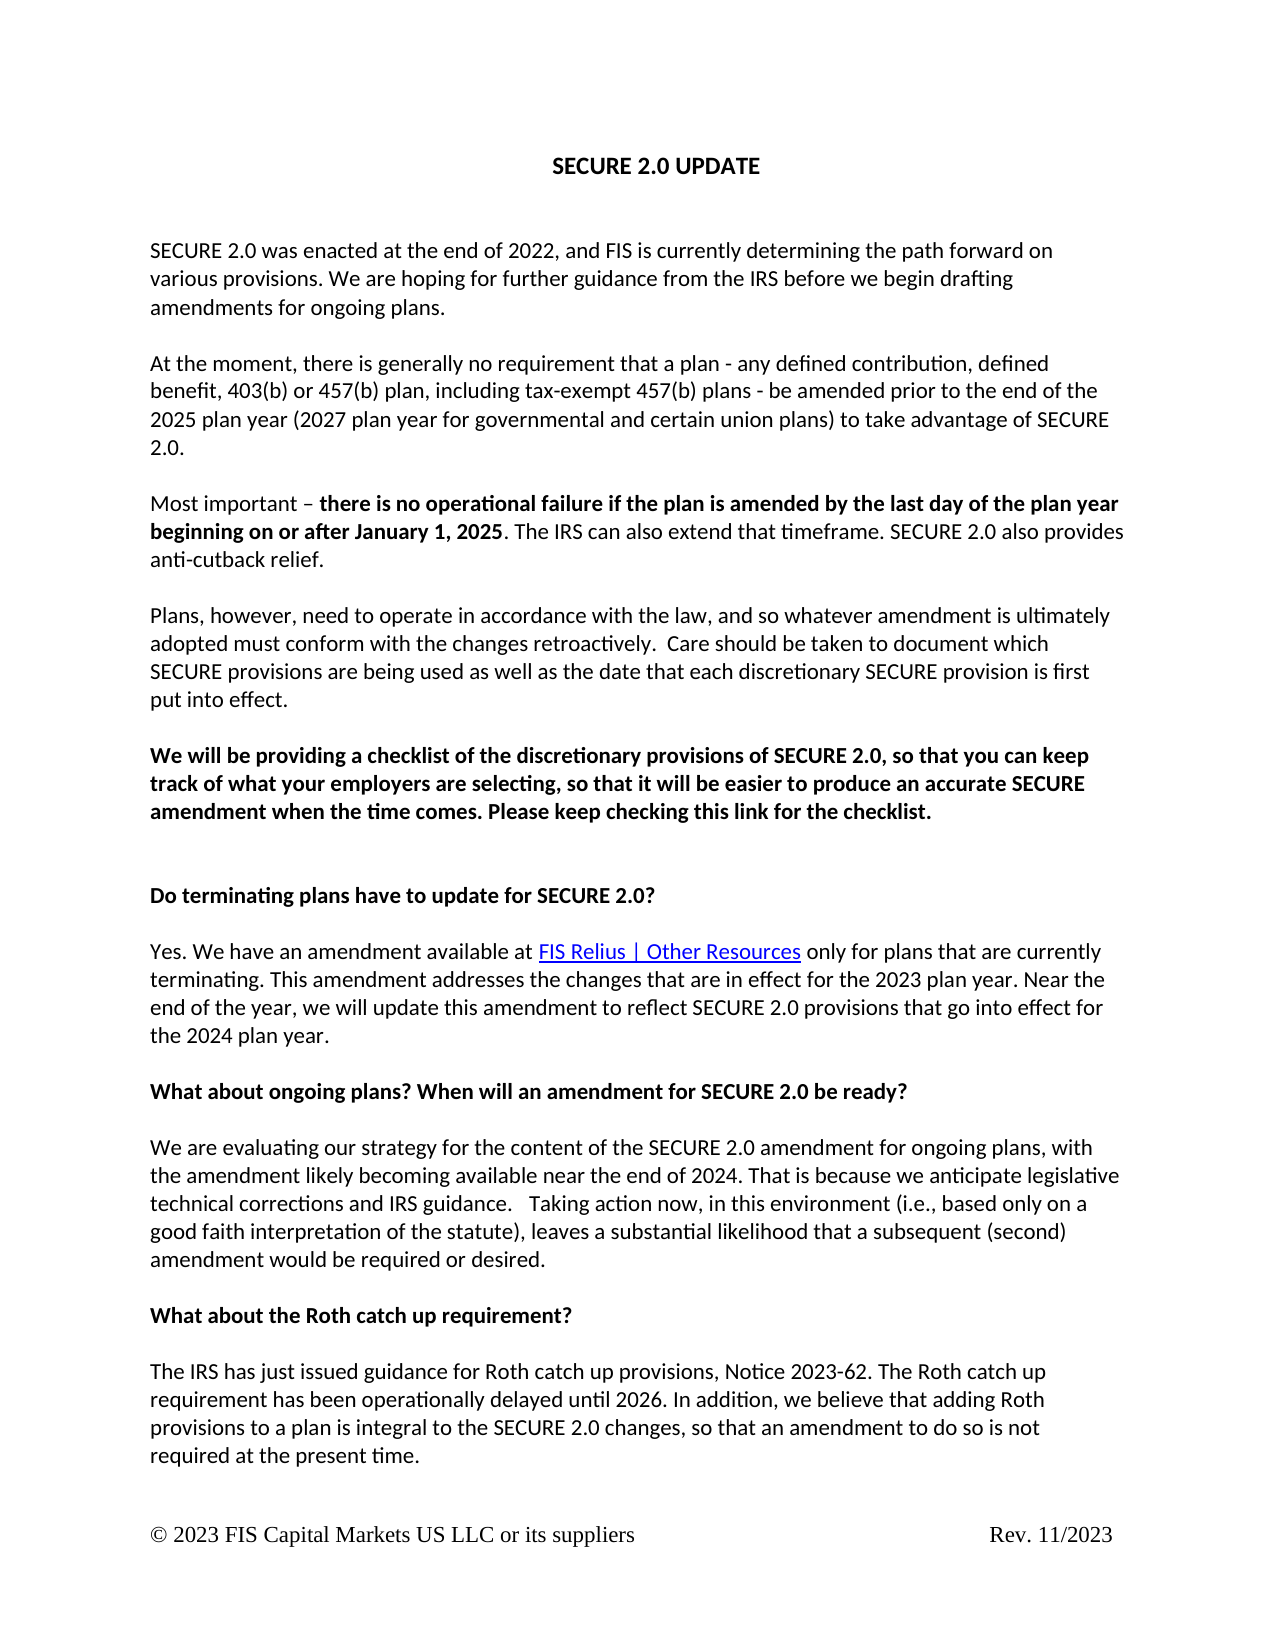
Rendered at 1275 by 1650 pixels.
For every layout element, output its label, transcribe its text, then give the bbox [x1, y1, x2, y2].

text We are evaluating our strategy for the content of the SECURE 2.0 amendment for ongoing plans, with the amendment likely becoming available near the end of 2024. That is because we anticipate legislative technical corrections and IRS guidance. Taking action now, in this environment (i.e., based only on a good faith interpretation of the statute), leaves a substantial likelihood that a subsequent (second) amendment would be required or desired. [150, 1133, 1125, 1273]
text Plans, however, need to operate in accordance with the law, and so whatever amendment is ultimately adopted must conform with the changes retroactively. Care should be taken to document which SECURE provisions are being used as well as the date that each discretionary SECURE provision is first put into effect. [150, 601, 1125, 713]
text SECURE 2.0 UPDATE [187, 150, 1125, 181]
text What about ongoing plans? When will an amendment for SECURE 2.0 be ready? [150, 1077, 1125, 1105]
text We will be providing a checklist of the discretionary provisions of SECURE 2.0, so that you can keep track of what your employers are selecting, so that it will be easier to produce an accurate SECURE amendment when the time comes. Please keep checking this link for the checklist. [150, 741, 1125, 825]
text Most important – there is no operational failure if the plan is amended by the last day of the plan year beginning on or after January 1, 2025. The IRS can also extend that timeframe. SECURE 2.0 also provides anti-cutback relief. [150, 489, 1125, 573]
text At the moment, there is generally no requirement that a plan - any defined contribution, defined benefit, 403(b) or 457(b) plan, including tax-exempt 457(b) plans - be amended prior to the end of the 2025 plan year (2027 plan year for governmental and certain union plans) to take advantage of SECURE 2.0. [150, 349, 1125, 461]
text What about the Roth catch up requirement? [150, 1301, 1125, 1329]
text Do terminating plans have to update for SECURE 2.0? [150, 881, 1125, 909]
text SECURE 2.0 was enacted at the end of 2022, and FIS is currently determining the path forward on various provisions. We are hoping for further guidance from the IRS before we begin drafting amendments for ongoing plans. [150, 237, 1125, 321]
text The IRS has just issued guidance for Roth catch up provisions, Notice 2023-62. The Roth catch up requirement has been operationally delayed until 2026. In addition, we believe that adding Roth provisions to a plan is integral to the SECURE 2.0 changes, so that an amendment to do so is not required at the present time. [150, 1357, 1125, 1469]
text Yes. We have an amendment available at FIS Relius | Other Resources only for plans that are currently terminating. This amendment addresses the changes that are in effect for the 2023 plan year. Near the end of the year, we will update this amendment to reflect SECURE 2.0 provisions that go into effect for the 2024 plan year. [150, 937, 1125, 1049]
